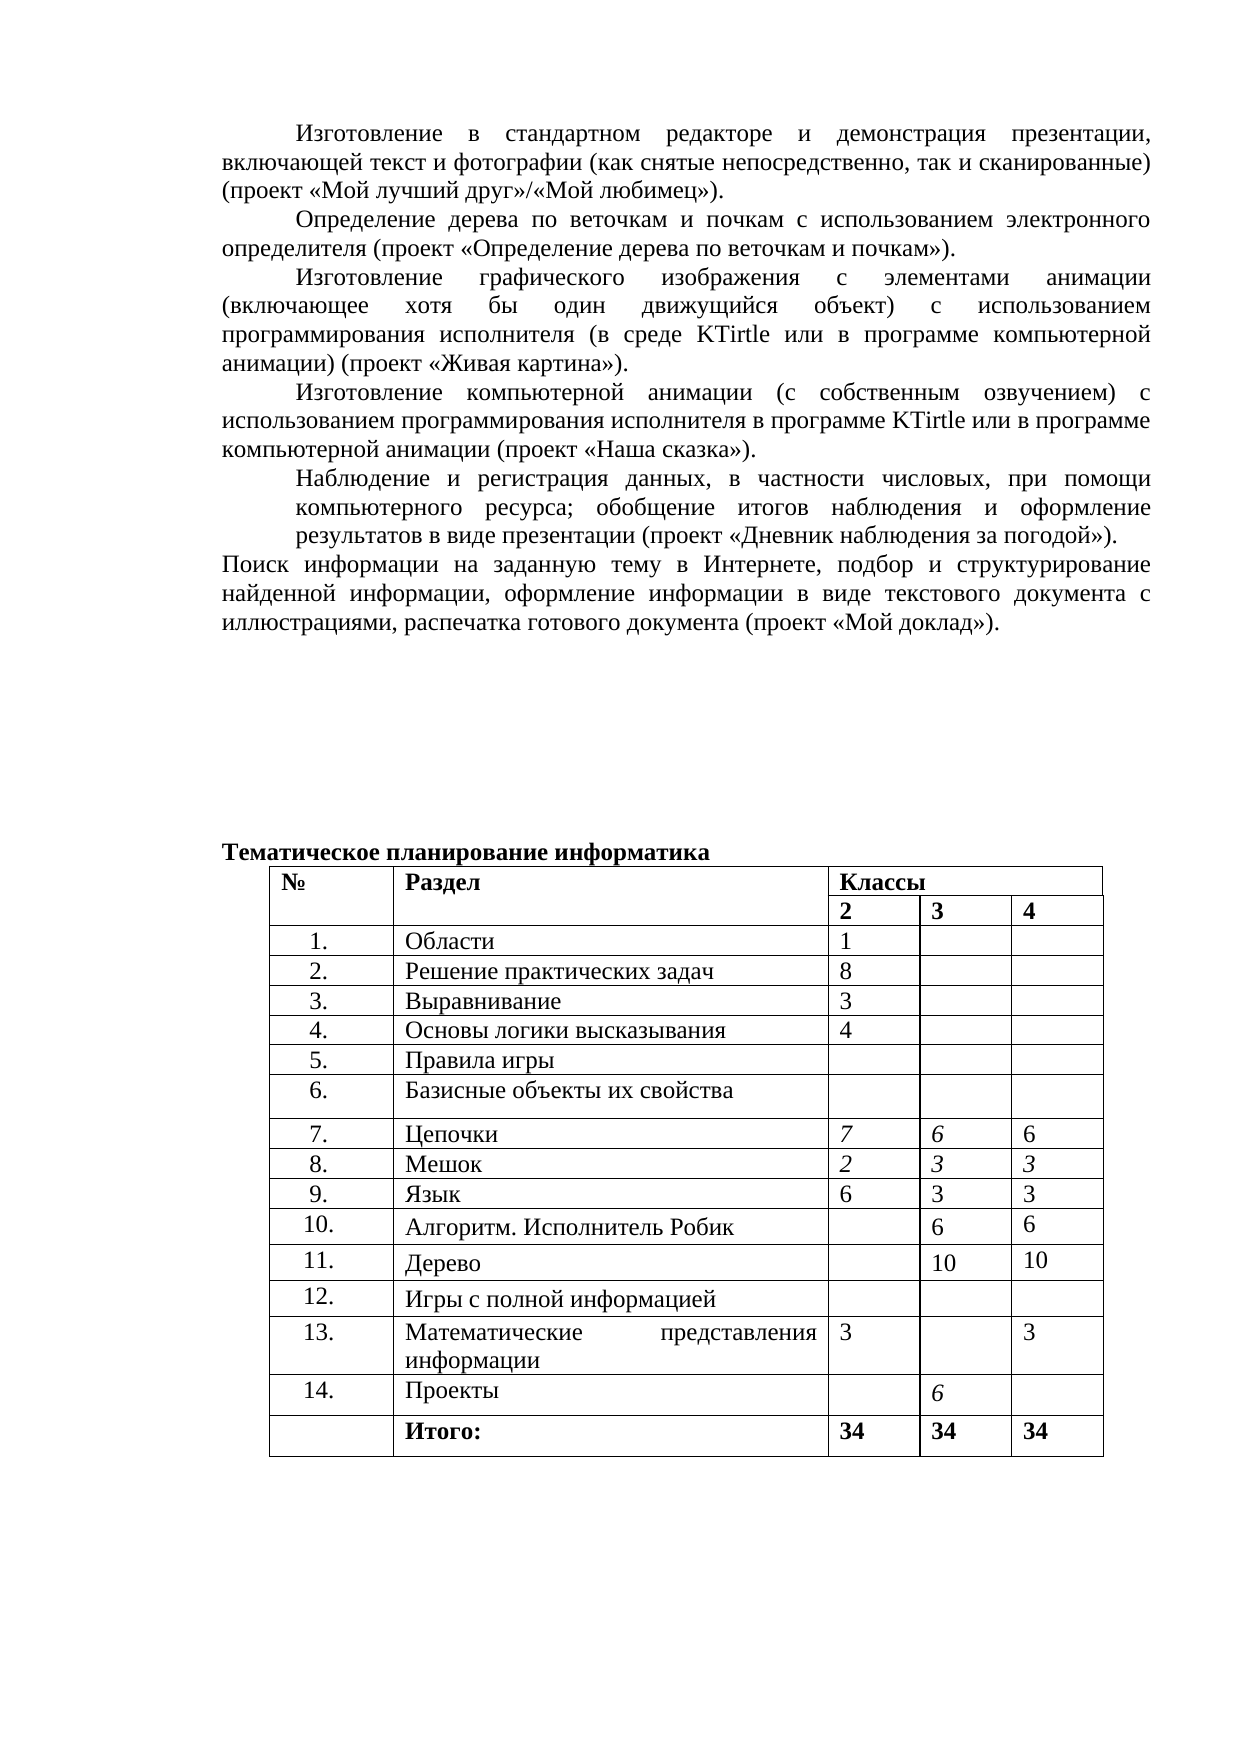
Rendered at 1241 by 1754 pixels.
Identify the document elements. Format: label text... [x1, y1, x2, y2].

table_cell 3 [921, 896, 1011, 925]
table_cell 3 [829, 1317, 919, 1374]
table_cell [1012, 1375, 1103, 1415]
table_cell 4 [1012, 896, 1103, 925]
table_cell [1012, 956, 1103, 985]
table_cell [921, 1281, 1011, 1316]
table_cell 2 [829, 896, 919, 925]
table_header Классы [829, 867, 1102, 895]
table_cell [270, 1245, 393, 1280]
text Определение дерева по веточкам и почкам с использованием электронного определителя (проект «Определение дерева по веточкам и почкам»). [222, 204, 1152, 262]
table_cell [829, 1375, 919, 1415]
table_cell Правила игры [394, 1045, 828, 1074]
table_cell Мешок [394, 1149, 828, 1178]
table_cell 34 [1012, 1416, 1103, 1456]
table_cell [829, 1075, 919, 1118]
table_cell 34 [829, 1416, 919, 1456]
table_cell Решение практических задач [394, 956, 828, 985]
text Наблюдение и регистрация данных, в частности числовых, при помощи компьютерного ресурса; обобщение итогов наблюдения и оформление результатов в виде презентации (проект «Дневник наблюдения за погодой»). [295, 463, 1152, 549]
table_cell [1012, 926, 1103, 955]
table_cell [921, 1317, 1011, 1374]
table_cell [1012, 1016, 1103, 1044]
text Тематическое планирование информатика [222, 837, 1152, 866]
table_cell [921, 1045, 1011, 1074]
table_cell [921, 1016, 1011, 1044]
table_cell [270, 1045, 393, 1074]
table_cell [1012, 986, 1103, 1014]
table_cell 6 [1012, 1119, 1103, 1148]
table_cell 10 [1012, 1245, 1103, 1280]
table_cell [270, 1016, 393, 1044]
table_cell 8 [829, 956, 919, 985]
table_cell [829, 1045, 919, 1074]
table_cell Итого: [394, 1416, 828, 1456]
table_cell [829, 1209, 919, 1244]
table_cell [829, 1245, 919, 1280]
text Изготовление компьютерной анимации (с собственным озвучением) с использованием программирования исполнителя в программе KTirtle или в программе компьютерной анимации (проект «Наша сказка»). [222, 377, 1152, 463]
table_cell [270, 1375, 393, 1415]
table_cell 6 [921, 1209, 1011, 1244]
table_cell [921, 956, 1011, 985]
table_cell 3 [1012, 1149, 1103, 1178]
table_cell [921, 1075, 1011, 1118]
table_cell 3 [921, 1149, 1011, 1178]
table_cell 3 [1012, 1317, 1103, 1374]
table_header № [270, 867, 393, 925]
table_cell [270, 926, 393, 955]
table_cell Базисные объекты их свойства [394, 1075, 828, 1118]
table_cell 6 [829, 1179, 919, 1208]
text Изготовление в стандартном редакторе и демонстрация презентации, включающей текст и фотографии (как снятые непосредственно, так и сканированные) (проект «Мой лучший друг»/«Мой любимец»). [222, 118, 1152, 204]
table_cell [1012, 1045, 1103, 1074]
text Поиск информации на заданную тему в Интернете, подбор и структурирование найденной информации, оформление информации в виде текстового документа с иллюстрациями, распечатка готового документа (проект «Мой доклад»). [222, 549, 1152, 636]
table_cell [270, 1209, 393, 1244]
text Изготовление графического изображения с элементами анимации (включающее хотя бы один движущийся объект) с использованием программирования исполнителя (в среде KTirtle или в программе компьютерной анимации) (проект «Живая картина»). [222, 262, 1152, 377]
table_cell Язык [394, 1179, 828, 1208]
table_cell Области [394, 926, 828, 955]
table_header Раздел [394, 867, 828, 925]
table_cell Математические представления информации [394, 1317, 828, 1374]
table_cell Алгоритм. Исполнитель Робик [394, 1209, 828, 1244]
table_cell [1012, 1281, 1103, 1316]
table_cell 3 [829, 986, 919, 1014]
table_cell [270, 1317, 393, 1374]
table_cell [270, 986, 393, 1014]
table_cell 10 [921, 1245, 1011, 1280]
table_cell 2 [829, 1149, 919, 1178]
table_cell [829, 1281, 919, 1316]
table_cell Цепочки [394, 1119, 828, 1148]
table_cell Игры с полной информацией [394, 1281, 828, 1316]
table_cell Основы логики высказывания [394, 1016, 828, 1044]
table_cell 1 [829, 926, 919, 955]
table_cell Выравнивание [394, 986, 828, 1014]
table_cell 6 [921, 1119, 1011, 1148]
table_cell 6 [1012, 1209, 1103, 1244]
table_cell 34 [921, 1416, 1011, 1456]
table_cell 4 [829, 1016, 919, 1044]
table_cell [270, 1075, 393, 1118]
table_cell [270, 956, 393, 985]
table_cell [270, 1179, 393, 1208]
table_cell [1012, 1075, 1103, 1118]
table_cell [921, 926, 1011, 955]
table_cell Дерево [394, 1245, 828, 1280]
table_cell [270, 1281, 393, 1316]
table_cell 7 [829, 1119, 919, 1148]
table_cell [270, 1149, 393, 1178]
table_cell Проекты [394, 1375, 828, 1415]
table_cell 3 [921, 1179, 1011, 1208]
table_cell 3 [1012, 1179, 1103, 1208]
table_cell 6 [921, 1375, 1011, 1415]
table_cell [270, 1416, 393, 1456]
table_cell [270, 1119, 393, 1148]
table_cell [921, 986, 1011, 1014]
